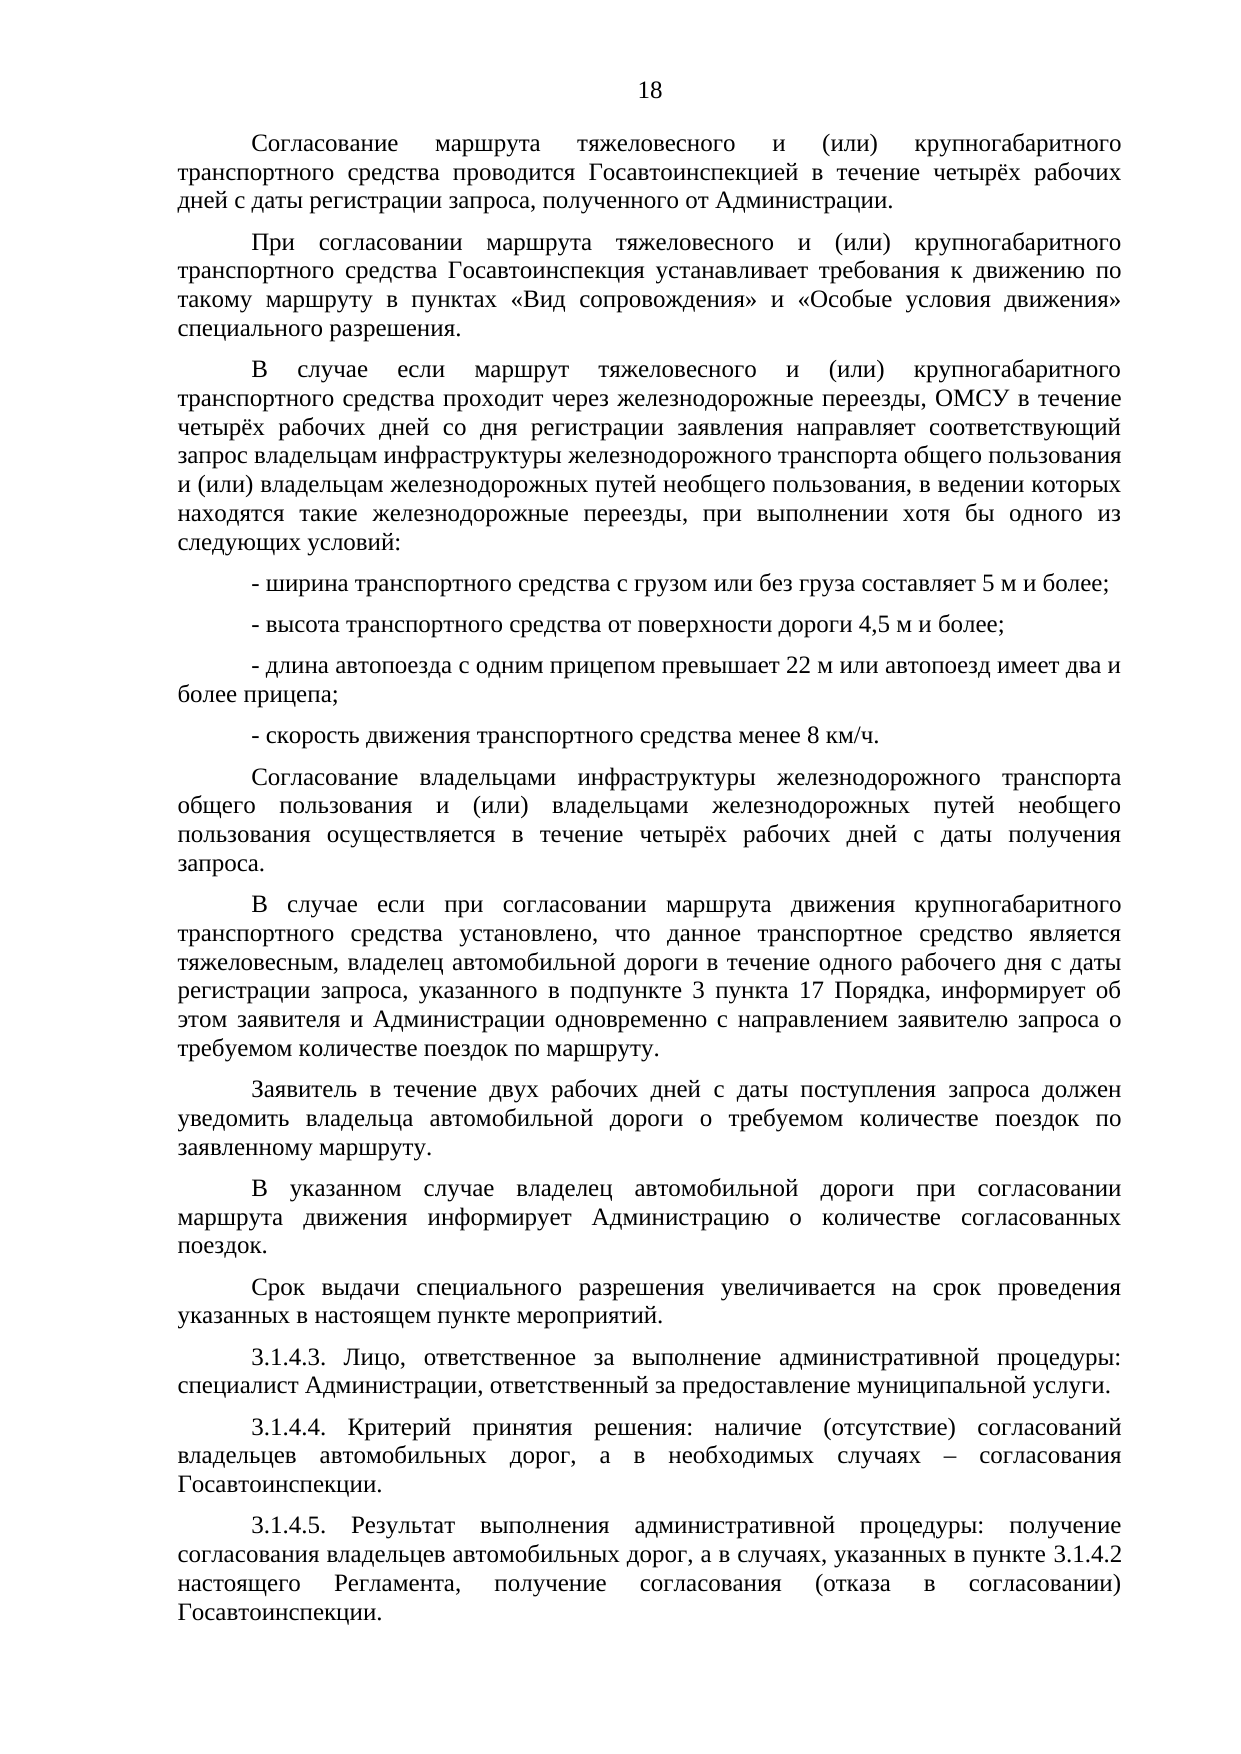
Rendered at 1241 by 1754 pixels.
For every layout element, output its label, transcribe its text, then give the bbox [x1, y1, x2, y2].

text 3.1.4.4. Критерий принятия решения: наличие (отсутствие) согласований владельцев автомобильных дорог, а в необходимых случаях – согласования Госавтоинспекции. [177, 1412, 1122, 1498]
text 3.1.4.3. Лицо, ответственное за выполнение административной процедуры: специалист Администрации, ответственный за предоставление муниципальной услуги. [177, 1342, 1122, 1399]
text Согласование владельцами инфраструктуры железнодорожного транспорта общего пользования и (или) владельцами железнодорожных путей необщего пользования осуществляется в течение четырёх рабочих дней с даты получения запроса. [177, 762, 1122, 877]
text 3.1.4.5. Результат выполнения административной процедуры: получение согласования владельцев автомобильных дорог, а в случаях, указанных в пункте 3.1.4.2 настоящего Регламента, получение согласования (отказа в согласовании) Госавтоинспекции. [177, 1510, 1122, 1625]
text - ширина транспортного средства с грузом или без груза составляет 5 м и более; [177, 568, 1122, 597]
text Согласование маршрута тяжеловесного и (или) крупногабаритного транспортного средства проводится Госавтоинспекцией в течение четырёх рабочих дней с даты регистрации запроса, полученного от Администрации. [177, 128, 1122, 214]
text - скорость движения транспортного средства менее 8 км/ч. [177, 720, 1122, 749]
text - длина автопоезда с одним прицепом превышает 22 м или автопоезд имеет два и более прицепа; [177, 650, 1122, 708]
text В указанном случае владелец автомобильной дороги при согласовании маршрута движения информирует Администрацию о количестве согласованных поездок. [177, 1173, 1122, 1259]
text В случае если при согласовании маршрута движения крупногабаритного транспортного средства установлено, что данное транспортное средство является тяжеловесным, владелец автомобильной дороги в течение одного рабочего дня с даты регистрации запроса, указанного в подпункте 3 пункта 17 Порядка, информирует об этом заявителя и Администрации одновременно с направлением заявителю запроса о требуемом количестве поездок по маршруту. [177, 889, 1122, 1062]
text Срок выдачи специального разрешения увеличивается на срок проведения указанных в настоящем пункте мероприятий. [177, 1272, 1122, 1329]
text При согласовании маршрута тяжеловесного и (или) крупногабаритного транспортного средства Госавтоинспекция устанавливает требования к движению по такому маршруту в пунктах «Вид сопровождения» и «Особые условия движения» специального разрешения. [177, 227, 1122, 342]
text Заявитель в течение двух рабочих дней с даты поступления запроса должен уведомить владельца автомобильной дороги о требуемом количестве поездок по заявленному маршруту. [177, 1074, 1122, 1160]
text - высота транспортного средства от поверхности дороги 4,5 м и более; [177, 609, 1122, 638]
text В случае если маршрут тяжеловесного и (или) крупногабаритного транспортного средства проходит через железнодорожные переезды, ОМСУ в течение четырёх рабочих дней со дня регистрации заявления направляет соответствующий запрос владельцам инфраструктуры железнодорожного транспорта общего пользования и (или) владельцам железнодорожных путей необщего пользования, в ведении которых находятся такие железнодорожные переезды, при выполнении хотя бы одного из следующих условий: [177, 354, 1122, 555]
